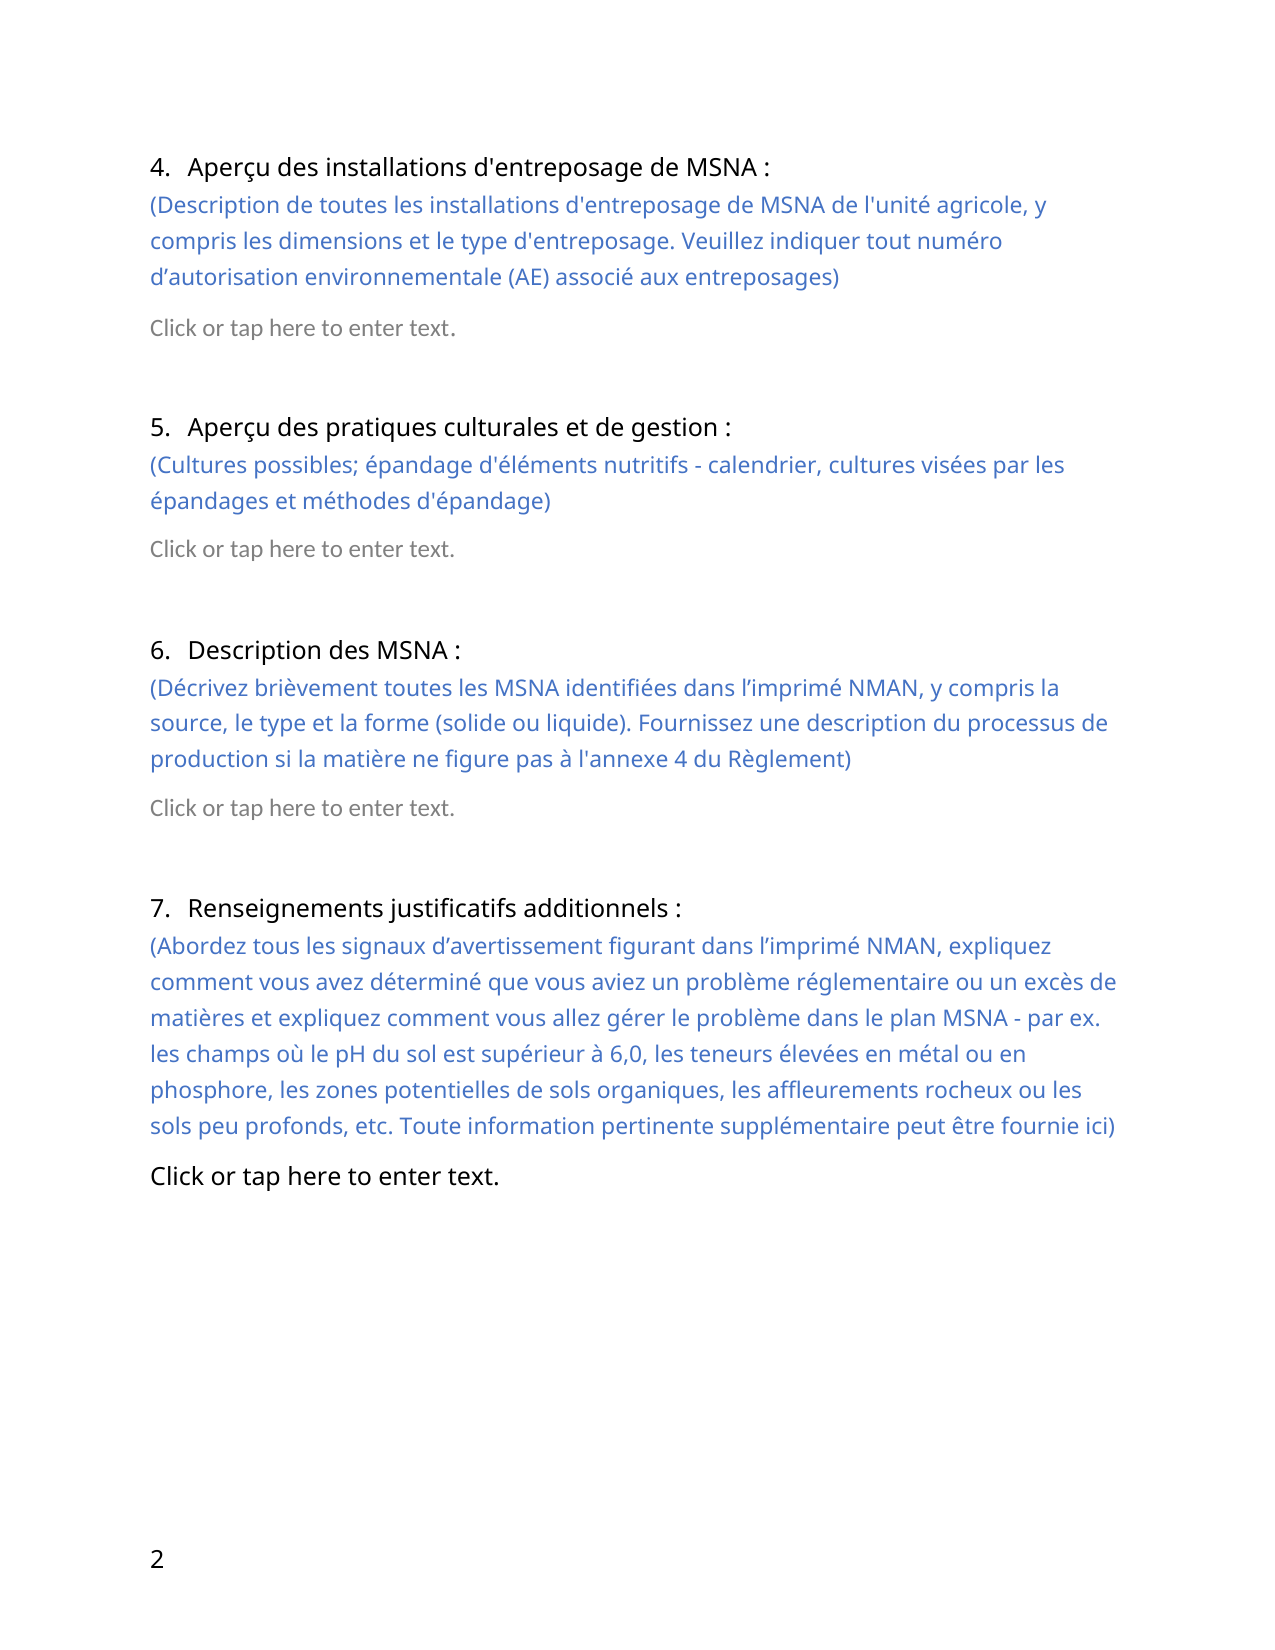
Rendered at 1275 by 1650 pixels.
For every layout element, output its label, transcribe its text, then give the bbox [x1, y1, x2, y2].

list Renseignements justificatifs additionnels : [150, 891, 1125, 925]
text (Abordez tous les signaux d’avertissement figurant dans l’imprimé NMAN, expliquez comment vous avez déterminé que vous aviez un problème réglementaire ou un excès de matières et expliquez comment vous allez gérer le problème dans le plan MSNA - par ex. les champs où le pH du sol est supérieur à 6,0, les teneurs élevées en métal ou en phosphore, les zones potentielles de sols organiques, les affleurements rocheux ou les sols peu profonds, etc. Toute information pertinente supplémentaire peut être fournie ici) [150, 930, 1125, 1141]
list Description des MSNA : [150, 632, 1125, 666]
text (Décrivez brièvement toutes les MSNA identifiées dans l’imprimé NMAN, y compris la source, le type et la forme (solide ou liquide). Fournissez une description du processus de production si la matière ne figure pas à l'annexe 4 du Règlement) [150, 671, 1125, 774]
list Aperçu des pratiques culturales et de gestion : [150, 409, 1125, 444]
text (Description de toutes les installations d'entreposage de MSNA de l'unité agricole, y compris les dimensions et le type d'entreposage. Veuillez indiquer tout numéro d’autorisation environnementale (AE) associé aux entreposages) [150, 189, 1125, 292]
text (Cultures possibles; épandage d'éléments nutritifs - calendrier, cultures visées par les épandages et méthodes d'épandage) [150, 449, 1125, 516]
list Aperçu des installations d'entreposage de MSNA : [150, 150, 1125, 184]
